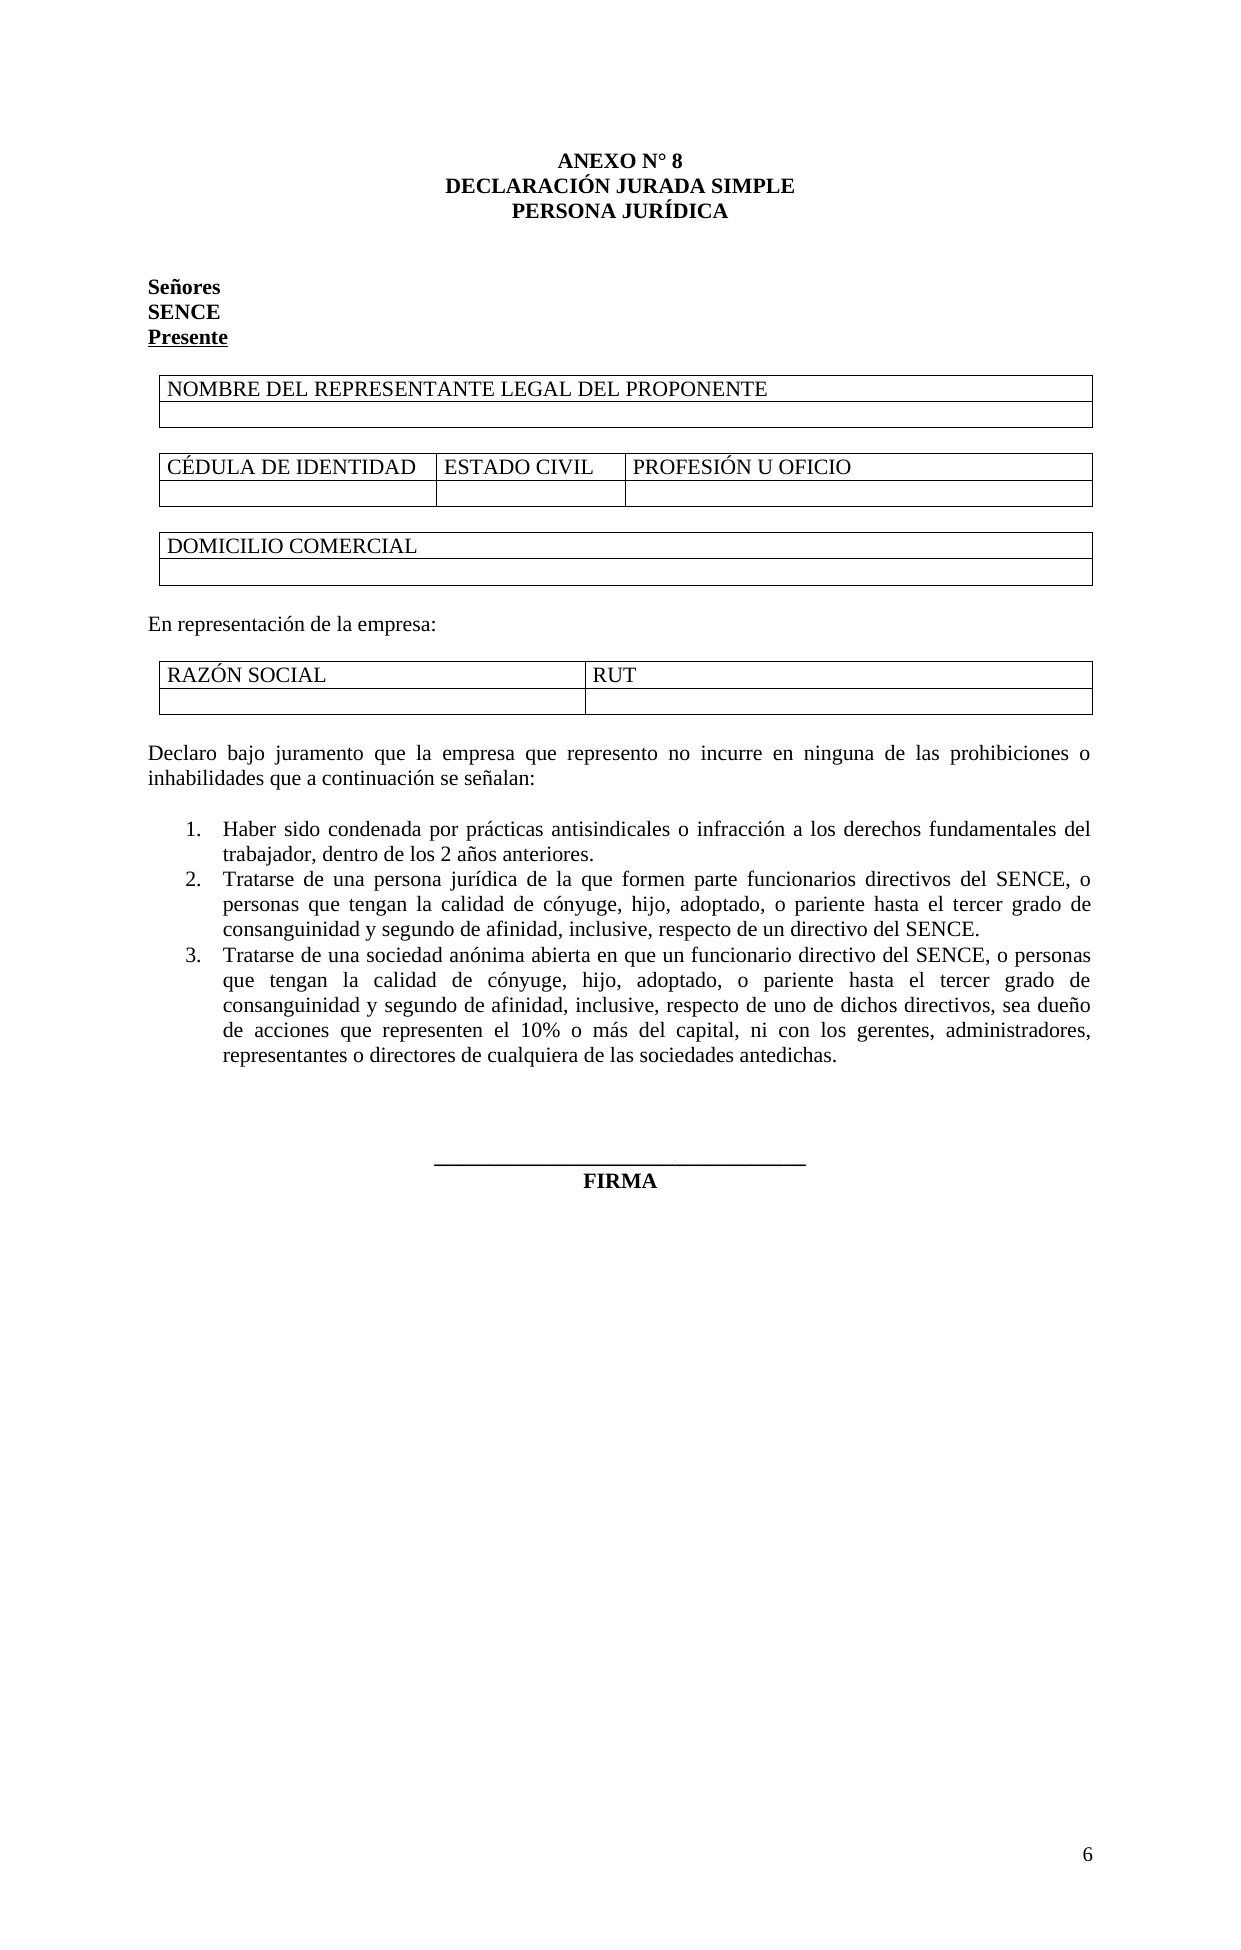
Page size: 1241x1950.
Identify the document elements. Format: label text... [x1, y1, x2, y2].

text Señores [148, 274, 1092, 299]
table_header DOMICILIO COMERCIAL [160, 533, 1092, 558]
table_cell [626, 481, 1092, 506]
text SENCE [148, 299, 1092, 324]
text FIRMA [148, 1168, 1092, 1194]
text Declaro bajo juramento que la empresa que represento no incurre en ninguna de las prohibiciones o inhabilidades que a continuación se señalan: [148, 740, 1092, 790]
list Haber sido condenada por prácticas antisindicales o infracción a los derechos fundamentales del trabajador, dentro de los 2 años anteriores. [185, 816, 1092, 866]
table_cell [160, 689, 585, 714]
table_header NOMBRE DEL REPRESENTANTE LEGAL DEL PROPONENTE [160, 376, 1092, 401]
text PERSONA JURÍDICA [148, 198, 1092, 223]
table_header ESTADO CIVIL [437, 454, 625, 479]
table_cell [160, 402, 1092, 427]
text __________________________________ [148, 1143, 1092, 1168]
subtitle ANEXO N° 8 [148, 148, 1092, 173]
table_cell [160, 481, 436, 506]
table_header CÉDULA DE IDENTIDAD [160, 454, 436, 479]
text DECLARACIÓN JURADA SIMPLE [148, 173, 1092, 198]
table_header RAZÓN SOCIAL [160, 662, 585, 687]
table_cell [160, 559, 1092, 584]
table_header PROFESIÓN U OFICIO [626, 454, 1092, 479]
table_header RUT [586, 662, 1092, 687]
text Presente [148, 324, 1092, 349]
table_cell [586, 689, 1092, 714]
table_cell [437, 481, 625, 506]
list Tratarse de una sociedad anónima abierta en que un funcionario directivo del SENCE, o personas que tengan la calidad de cónyuge, hijo, adoptado, o pariente hasta el tercer grado de consanguinidad y segundo de afinidad, inclusive, respecto de uno de dichos directivos, sea dueño de acciones que representen el 10% o más del capital, ni con los gerentes, administradores, representantes o directores de cualquiera de las sociedades antedichas. [185, 942, 1092, 1068]
text En representación de la empresa: [148, 611, 1092, 636]
list Tratarse de una persona jurídica de la que formen parte funcionarios directivos del SENCE, o personas que tengan la calidad de cónyuge, hijo, adoptado, o pariente hasta el tercer grado de consanguinidad y segundo de afinidad, inclusive, respecto de un directivo del SENCE. [185, 866, 1092, 942]
